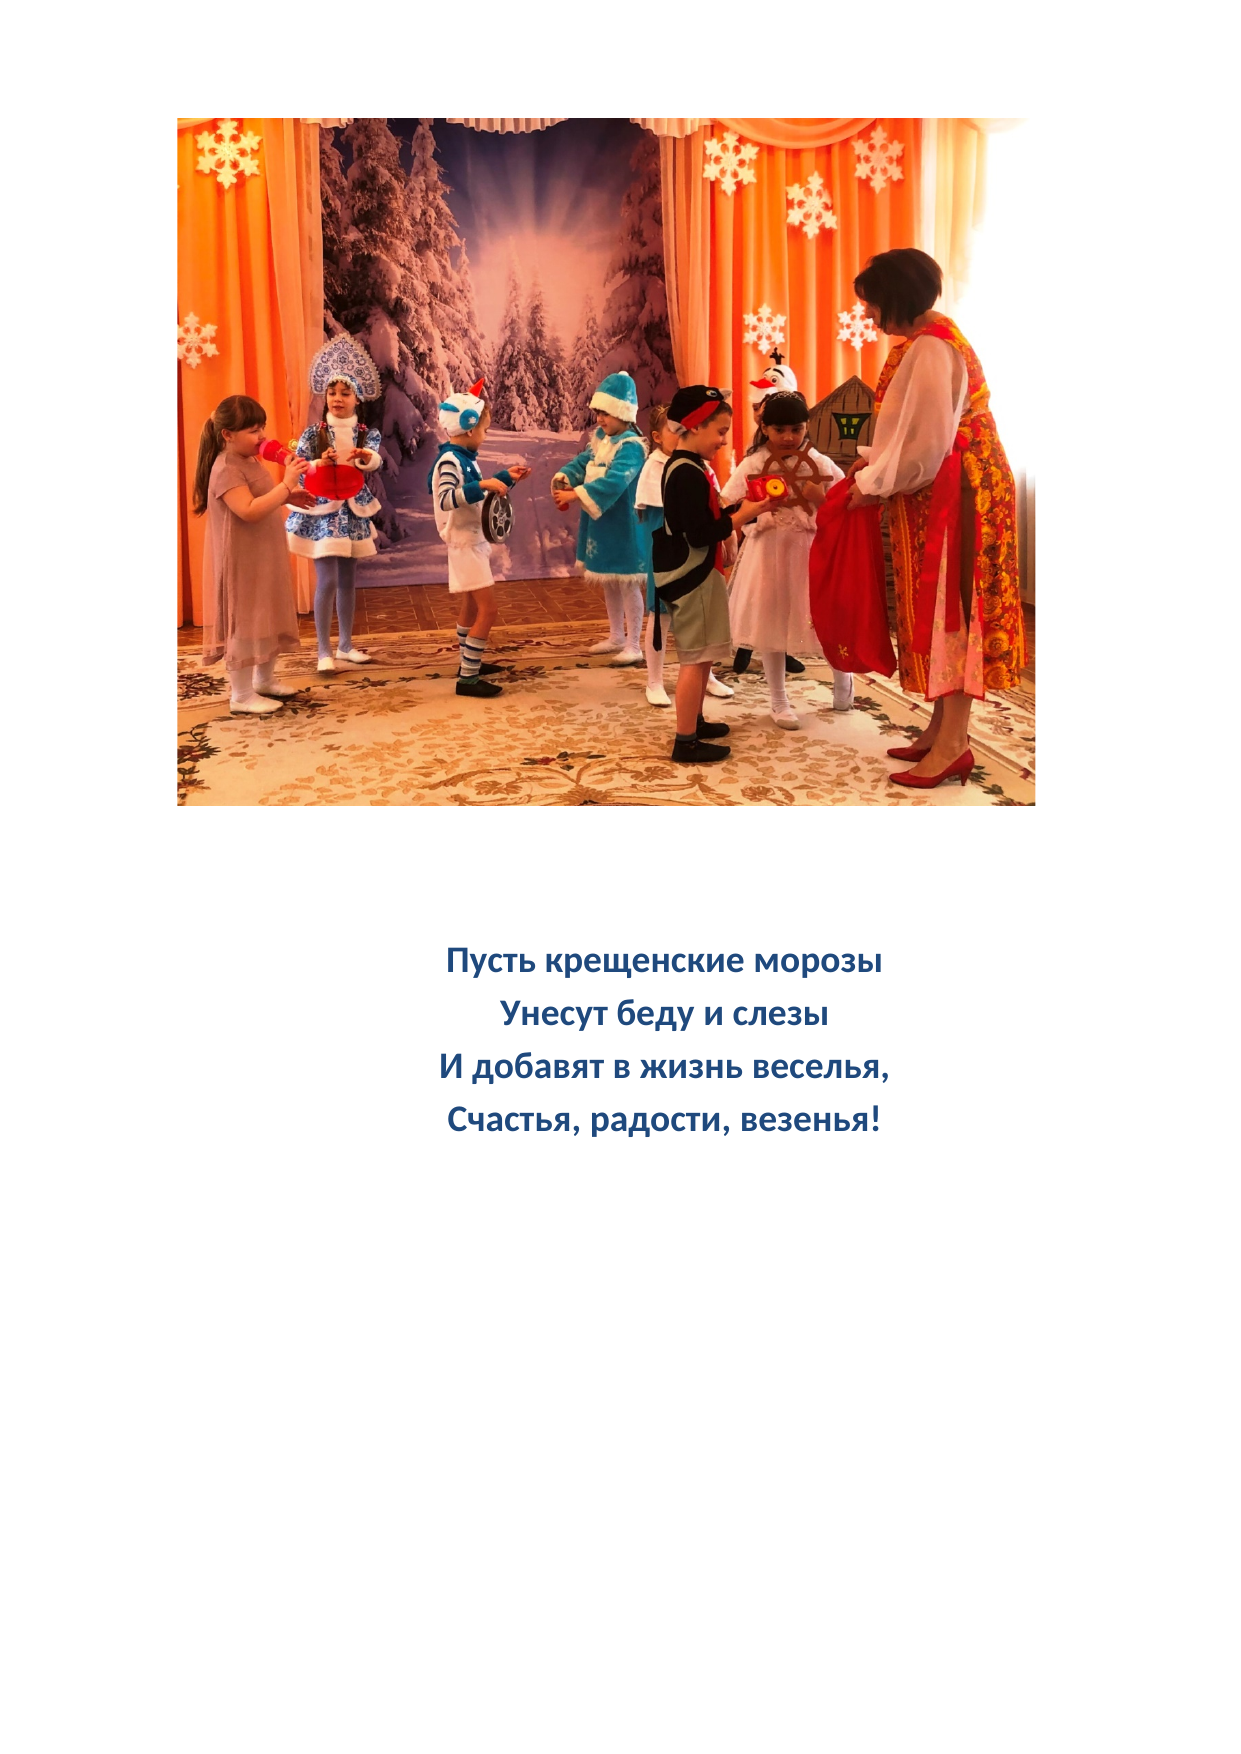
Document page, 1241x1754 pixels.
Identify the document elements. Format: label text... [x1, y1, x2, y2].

text Пусть крещенские морозы Унесут беду и слезы И добавят в жизнь веселья, Счастья, радости, везенья! [177, 936, 1152, 1140]
picture [177, 118, 1036, 806]
